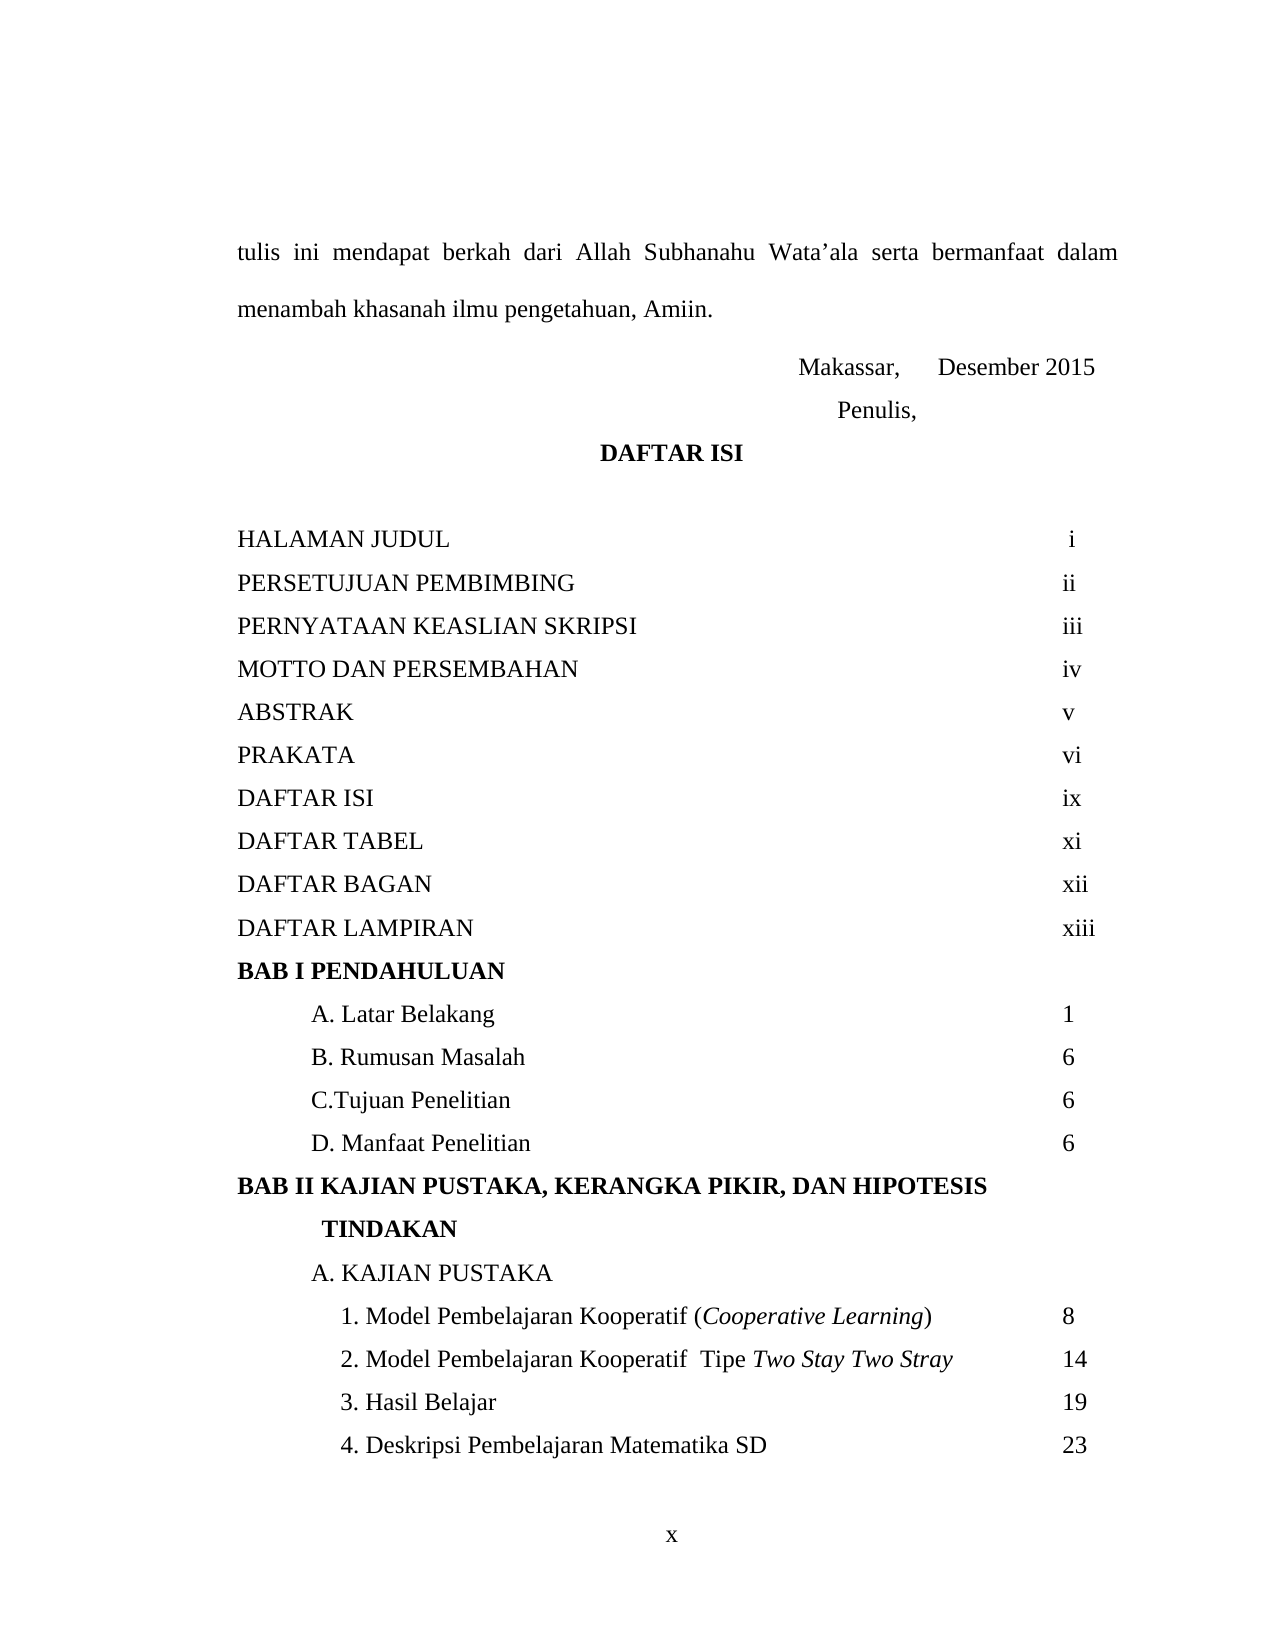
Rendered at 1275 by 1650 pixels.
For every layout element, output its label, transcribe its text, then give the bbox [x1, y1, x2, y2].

list D. Manfaat Penelitian 6 [311, 1128, 1108, 1157]
list A. KAJIAN PUSTAKA [311, 1258, 1108, 1286]
list DAFTAR BAGAN xii [237, 869, 1108, 898]
list A. Latar Belakang 1 [311, 999, 1108, 1028]
list PRAKATA vi [237, 740, 1108, 769]
list C.Tujuan Penelitian 6 [311, 1085, 1108, 1114]
list B. Rumusan Masalah 6 [311, 1042, 1108, 1071]
text TINDAKAN [321, 1214, 1108, 1243]
text DAFTAR ISI [237, 438, 1106, 467]
list PERSETUJUAN PEMBIMBING ii [237, 568, 1108, 596]
list BAB I PENDAHULUAN [237, 956, 1108, 984]
text Penulis, [762, 395, 1106, 424]
list DAFTAR ISI ix [237, 783, 1108, 812]
list 4. Deskripsi Pembelajaran Matematika SD 23 [312, 1430, 1108, 1459]
list HALAMAN JUDUL i [237, 524, 1108, 553]
list PERNYATAAN KEASLIAN SKRIPSI iii [237, 611, 1108, 639]
list MOTTO DAN PERSEMBAHAN iv [237, 654, 1108, 683]
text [237, 237, 1118, 323]
text Makassar, Desember 2015 [798, 352, 1126, 381]
text BAB II KAJIAN PUSTAKA, KERANGKA PIKIR, DAN HIPOTESIS [237, 1171, 1108, 1200]
list 3. Hasil Belajar 19 [340, 1387, 1108, 1416]
list DAFTAR TABEL xi [237, 826, 1108, 855]
list 2. Model Pembelajaran Kooperatif Tipe Two Stay Two Stray 14 [312, 1344, 1108, 1373]
list DAFTAR LAMPIRAN xiii [237, 913, 1108, 941]
list 1. Model Pembelajaran Kooperatif (Cooperative Learning) 8 [340, 1301, 1108, 1329]
list ABSTRAK v [237, 697, 1108, 726]
